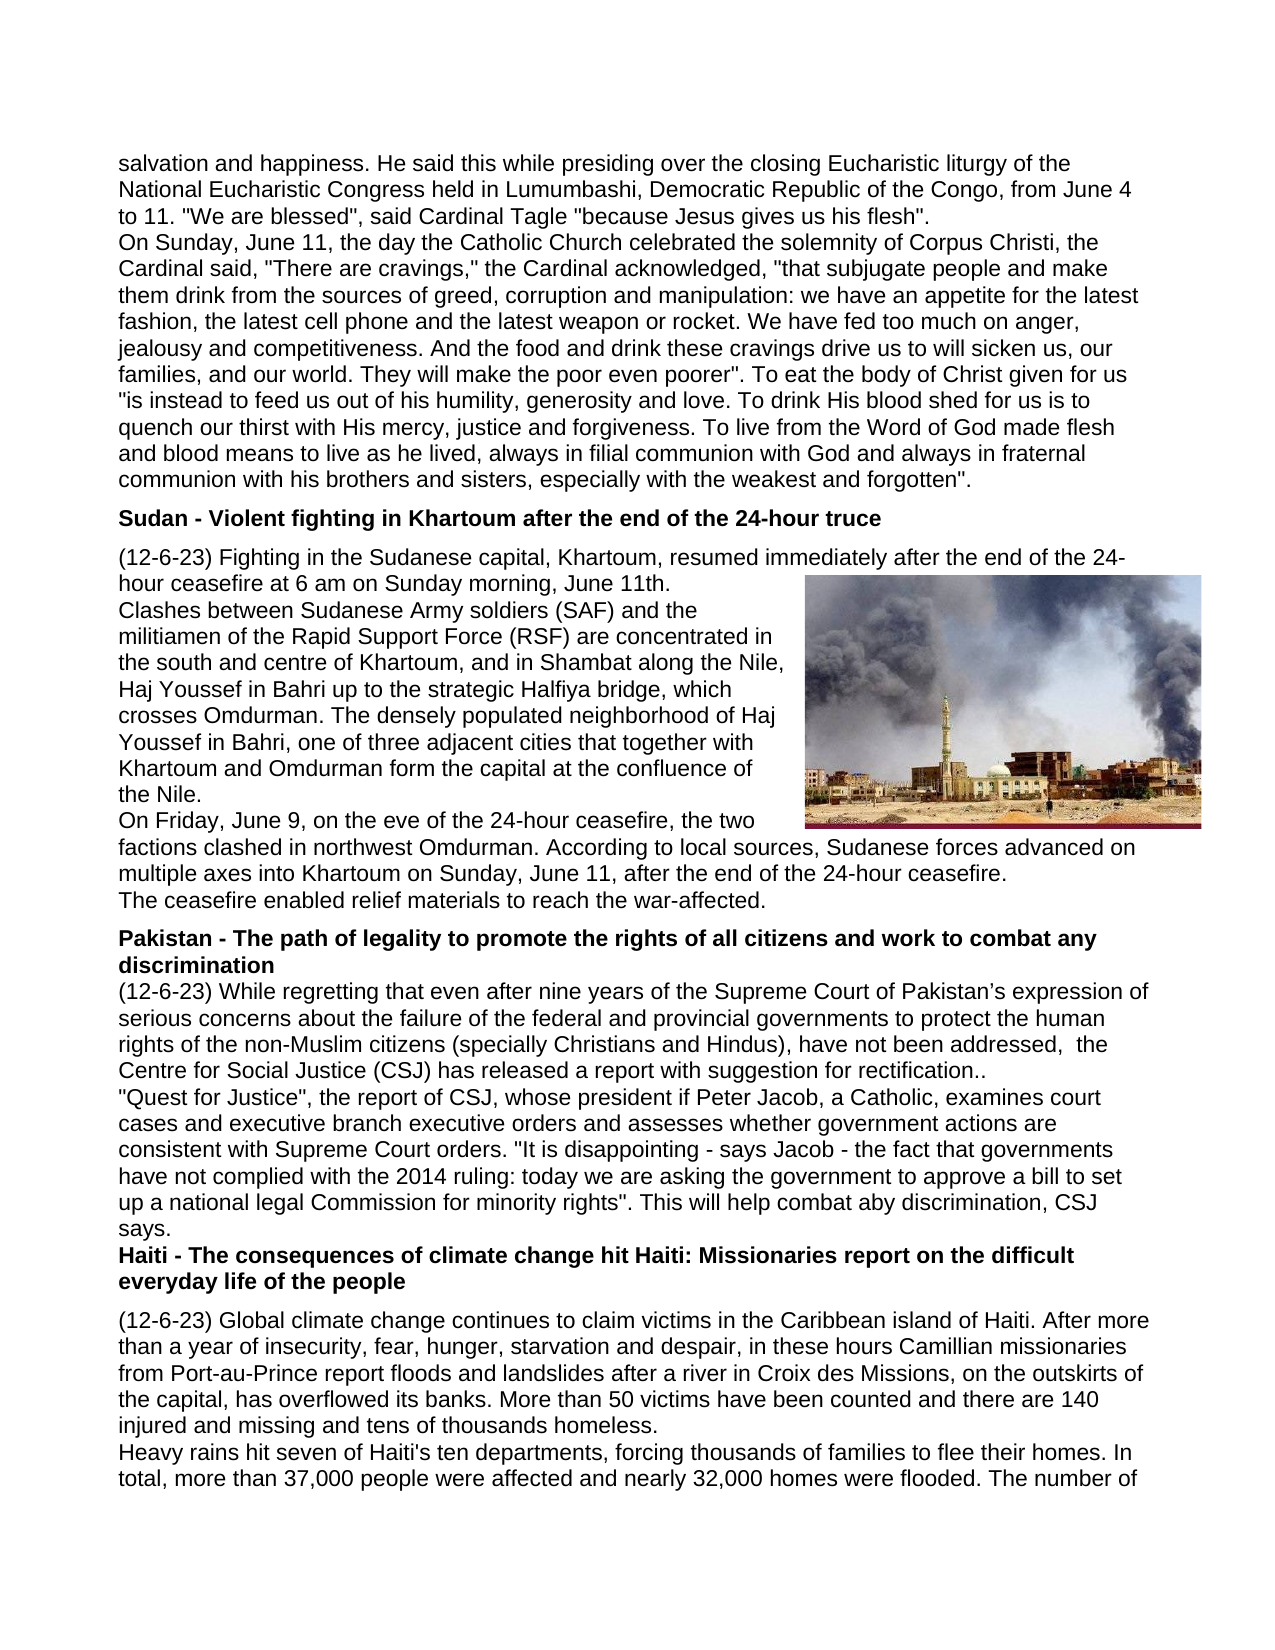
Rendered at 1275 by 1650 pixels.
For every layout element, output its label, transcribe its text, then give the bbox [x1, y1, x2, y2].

picture [804, 575, 1202, 829]
text Haiti - The consequences of climate change hit Haiti: Missionaries report on the difficult everyday life of the people [118, 1242, 1152, 1294]
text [118, 1307, 1152, 1491]
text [118, 150, 1152, 493]
text (12-6-23) While regretting that even after nine years of the Supreme Court of Pakistan’s expression of serious concerns about the failure of the federal and provincial governments to protect the human rights of the non-Muslim citizens (specially Christians and Hindus), have not been addressed, the Centre for Social Justice (CSJ) has released a report with suggestion for rectification.. "Quest for Justice", the report of CSJ, whose president if Peter Jacob, a Catholic, examines court cases and executive branch executive orders and assesses whether government actions are consistent with Supreme Court orders. "It is disappointing - says Jacob - the fact that governments have not complied with the 2014 ruling: today we are asking the government to approve a bill to set up a national legal Commission for minority rights". This will help combat aby discrimination, CSJ says. [118, 978, 1152, 1242]
text The ceasefire enabled relief materials to reach the war-affected. [118, 887, 1152, 913]
text Sudan - Violent fighting in Khartoum after the end of the 24-hour truce [118, 505, 1152, 531]
text Pakistan - The path of legality to promote the rights of all citizens and work to combat any discrimination [118, 925, 1152, 978]
text (12-6-23) Fighting in the Sudanese capital, Khartoum, resumed immediately after the end of the 24-hour ceasefire at 6 am on Sunday morning, June 11th. Clashes between Sudanese Army soldiers (SAF) and the militiamen of the Rapid Support Force (RSF) are concentrated in the south and centre of Khartoum, and in Shambat along the Nile, Haj Youssef in Bahri up to the strategic Halfiya bridge, which crosses Omdurman. The densely populated neighborhood of Haj Youssef in Bahri, one of three adjacent cities that together with Khartoum and Omdurman form the capital at the confluence of the Nile. On Friday, June 9, on the eve of the 24-hour ceasefire, the two factions clashed in northwest Omdurman. According to local sources, Sudanese forces advanced on multiple axes into Khartoum on Sunday, June 11, after the end of the 24-hour ceasefire. [118, 544, 1152, 887]
